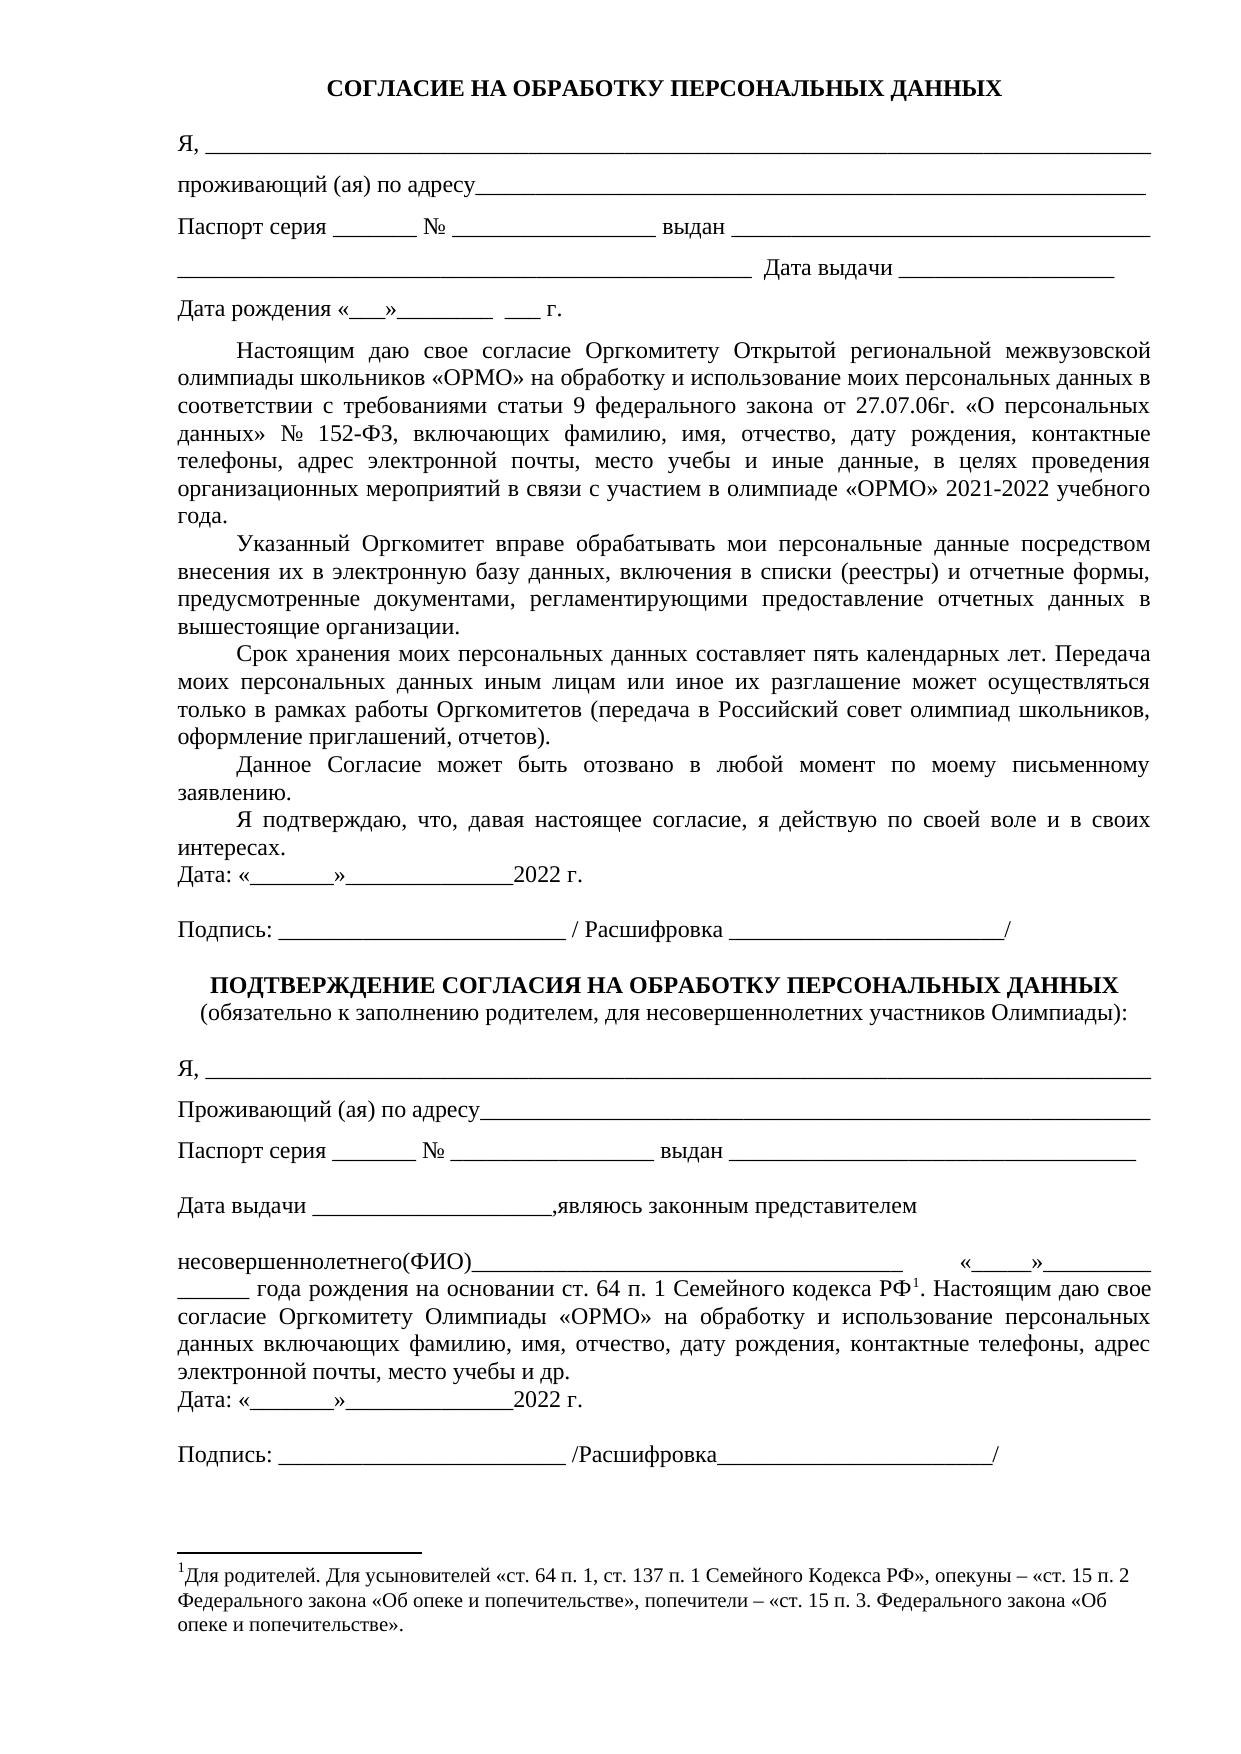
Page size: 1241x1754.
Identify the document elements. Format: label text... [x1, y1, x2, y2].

text Я, _______________________________________________________________________________ Проживающий (ая) по адресу________________________________________________________ [177, 1053, 1152, 1122]
text Дата: «_______»______________2022 г. [177, 860, 1152, 888]
text Дата рождения «___»________ ___ г. [177, 294, 1152, 322]
text несовершеннолетнего(ФИО)____________________________________ «_____»_________ ______ года рождения на основании ст. 64 п. 1 Семейного кодекса РФ. Настоящим даю свое согласие Оргкомитету Олимпиады «ОРМО» на обработку и использование персональных данных включающих фамилию, имя, отчество, дату рождения, контактные телефоны, адрес электронной почты, место учебы и др. [177, 1247, 1152, 1385]
text Я, _______________________________________________________________________________ проживающий (ая) по адресу________________________________________________________ [177, 129, 1152, 198]
text Паспорт серия _______ № _________________ выдан ___________________________________ ________________________________________________ Дата выдачи __________________ [177, 212, 1152, 281]
text Паспорт серия _______ № _________________ выдан __________________________________ [177, 1136, 1152, 1164]
text Подпись: ________________________ /Расшифровка_______________________/ [177, 1440, 1152, 1467]
text Указанный Оргкомитет вправе обрабатывать мои персональные данные посредством внесения их в электронную базу данных, включения в списки (реестры) и отчетные формы, предусмотренные документами, регламентирующими предоставление отчетных данных в вышестоящие организации. [177, 529, 1152, 639]
text Данное Согласие может быть отозвано в любой момент по моему письменному заявлению. [177, 750, 1152, 805]
text ПОДТВЕРЖДЕНИЕ СОГЛАСИЯ НА ОБРАБОТКУ ПЕРСОНАЛЬНЫХ ДАННЫХ (обязательно к заполнению родителем, для несовершеннолетних участников Олимпиады): [177, 971, 1152, 1026]
text Я подтверждаю, что, давая настоящее согласие, я действую по своей воле и в своих интересах. [177, 805, 1152, 860]
text Срок хранения моих персональных данных составляет пять календарных лет. Передача моих персональных данных иным лицам или иное их разглашение может осуществляться только в рамках работы Оргкомитетов (передача в Российский совет олимпиад школьников, оформление приглашений, отчетов). [177, 639, 1152, 750]
text Подпись: ________________________ / Расшифровка _______________________/ [177, 916, 1152, 943]
text Дата: «_______»______________2022 г. [177, 1385, 1152, 1412]
text Настоящим даю свое согласие Оргкомитету Открытой региональной межвузовской олимпиады школьников «ОРМО» на обработку и использование моих персональных данных в соответствии с требованиями статьи 9 федерального закона от 27.07.06г. «О персональных данных» № 152-ФЗ, включающих фамилию, имя, отчество, дату рождения, контактные телефоны, адрес электронной почты, место учебы и иные данные, в целях проведения организационных мероприятий в связи с участием в олимпиаде «ОРМО» 2021-2022 учебного года. [177, 336, 1152, 529]
text Дата выдачи ____________________,являюсь законным представителем [177, 1191, 1152, 1219]
text СОГЛАСИЕ НА ОБРАБОТКУ ПЕРСОНАЛЬНЫХ ДАННЫХ [177, 74, 1152, 101]
